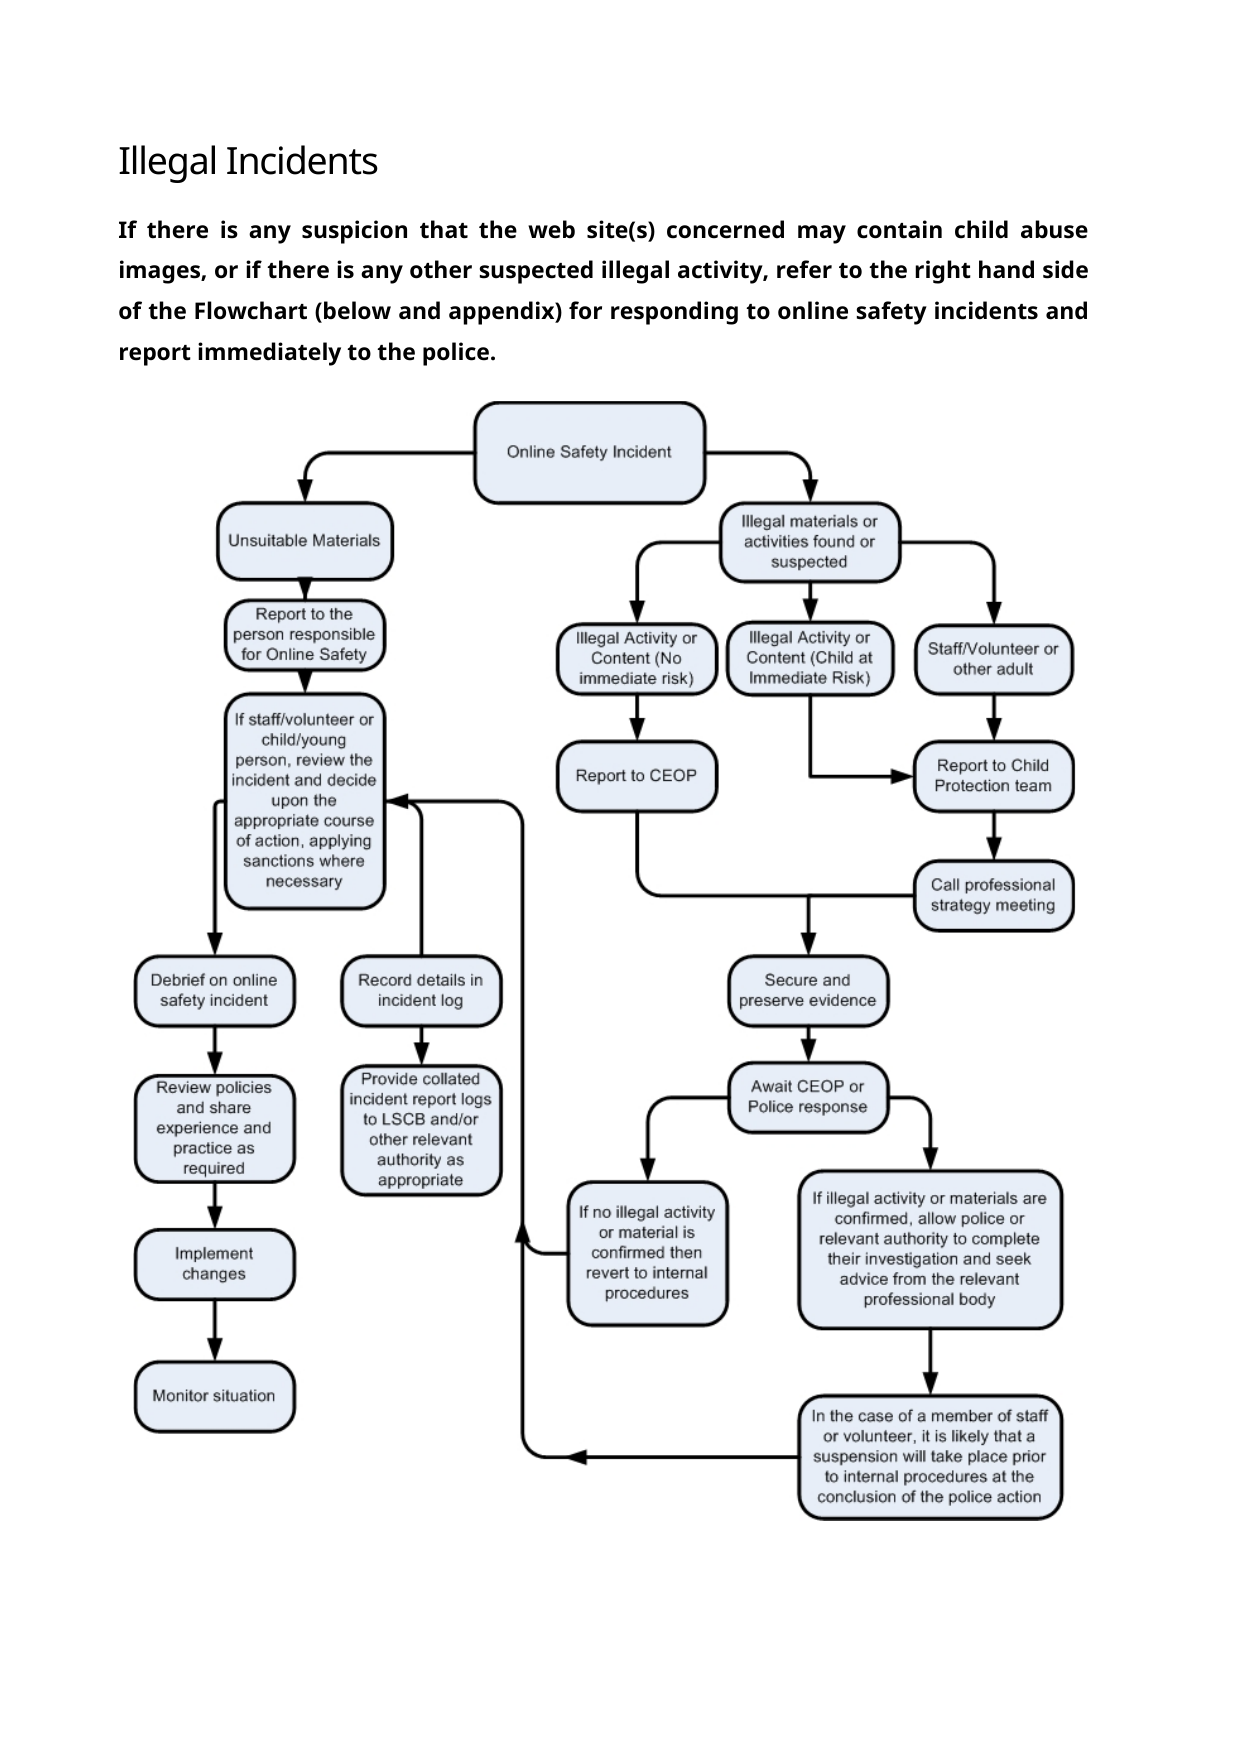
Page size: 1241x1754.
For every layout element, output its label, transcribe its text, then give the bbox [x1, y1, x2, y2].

text If there is any suspicion that the web site(s) concerned may contain child abuse images, or if there is any other suspected illegal activity, refer to the right hand side of the Flowchart (below and appendix) for responding to online safety incidents and report immediately to the police. [118, 213, 1090, 367]
picture [133, 401, 1075, 1521]
subtitle Illegal Incidents [118, 134, 1090, 186]
